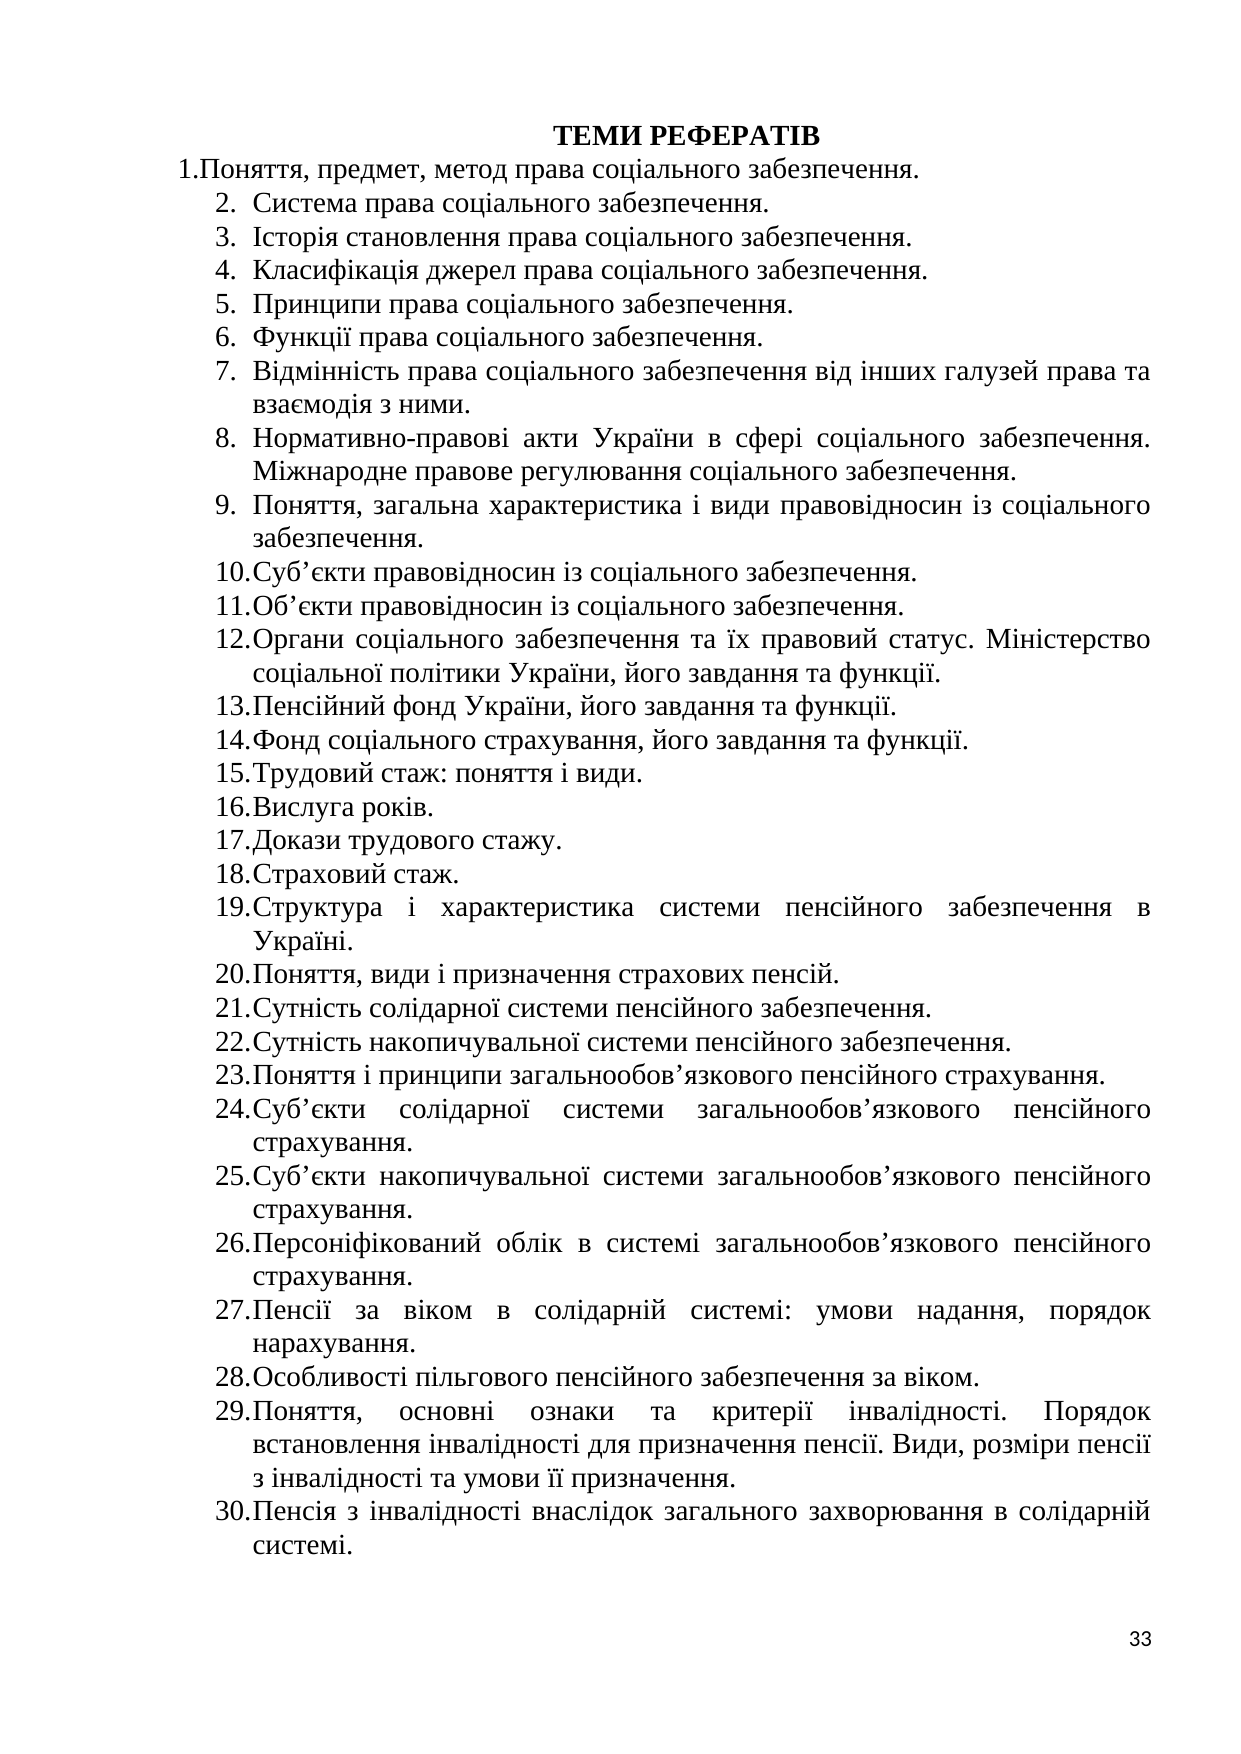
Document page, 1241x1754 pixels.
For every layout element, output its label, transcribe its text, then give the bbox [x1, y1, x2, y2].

list Система права соціального забезпечення. [215, 185, 1152, 219]
list Поняття, основні ознаки та критерії інвалідності. Порядок встановлення інвалідності для призначення пенсії. Види, розміри пенсії з інвалідності та умови її призначення. [215, 1393, 1152, 1493]
list Трудовий стаж: поняття і види. [215, 755, 1152, 789]
list Сутність накопичувальної системи пенсійного забезпечення. [215, 1024, 1152, 1057]
list Структура і характеристика системи пенсійного забезпечення в Україні. [215, 889, 1152, 957]
list Функції права соціального забезпечення. [215, 319, 1152, 353]
list Суб’єкти накопичувальної системи загальнообов’язкового пенсійного страхування. [215, 1158, 1152, 1225]
list Класифікація джерел права соціального забезпечення. [215, 252, 1152, 286]
list Принципи права соціального забезпечення. [215, 286, 1152, 319]
list Вислуга років. [215, 789, 1152, 822]
list Страховий стаж. [215, 856, 1152, 889]
list Об’єкти правовідносин із соціального забезпечення. [215, 588, 1152, 621]
list Особливості пільгового пенсійного забезпечення за віком. [215, 1359, 1152, 1393]
list Докази трудового стажу. [215, 822, 1152, 856]
list Фонд соціального страхування, його завдання та функції. [215, 722, 1152, 755]
list Персоніфікований облік в системі загальнообов’язкового пенсійного страхування. [215, 1225, 1152, 1292]
list 1.Поняття, предмет, метод права соціального забезпечення. [177, 152, 1152, 185]
list ТЕМИ РЕФЕРАТІВ [177, 118, 1152, 152]
list Історія становлення права соціального забезпечення. [215, 219, 1152, 252]
list Суб’єкти солідарної системи загальнообов’язкового пенсійного страхування. [215, 1091, 1152, 1158]
list Поняття, види і призначення страхових пенсій. [215, 957, 1152, 990]
list Пенсія з інвалідності внаслідок загального захворювання в солідарній системі. [215, 1493, 1152, 1560]
list Сутність солідарної системи пенсійного забезпечення. [215, 990, 1152, 1024]
list Органи соціального забезпечення та їх правовий статус. Міністерство соціальної політики України, його завдання та функції. [215, 621, 1152, 688]
list Нормативно-правові акти України в сфері соціального забезпечення. Міжнародне правове регулювання соціального забезпечення. [215, 420, 1152, 487]
list Поняття, загальна характеристика і види правовідносин із соціального забезпечення. [215, 487, 1152, 554]
list Пенсії за віком в солідарній системі: умови надання, порядок нарахування. [215, 1292, 1152, 1359]
list Суб’єкти правовідносин із соціального забезпечення. [215, 554, 1152, 588]
list Відмінність права соціального забезпечення від інших галузей права та взаємодія з ними. [215, 353, 1152, 420]
list Пенсійний фонд України, його завдання та функції. [215, 688, 1152, 722]
list Поняття і принципи загальнообов’язкового пенсійного страхування. [215, 1057, 1152, 1091]
